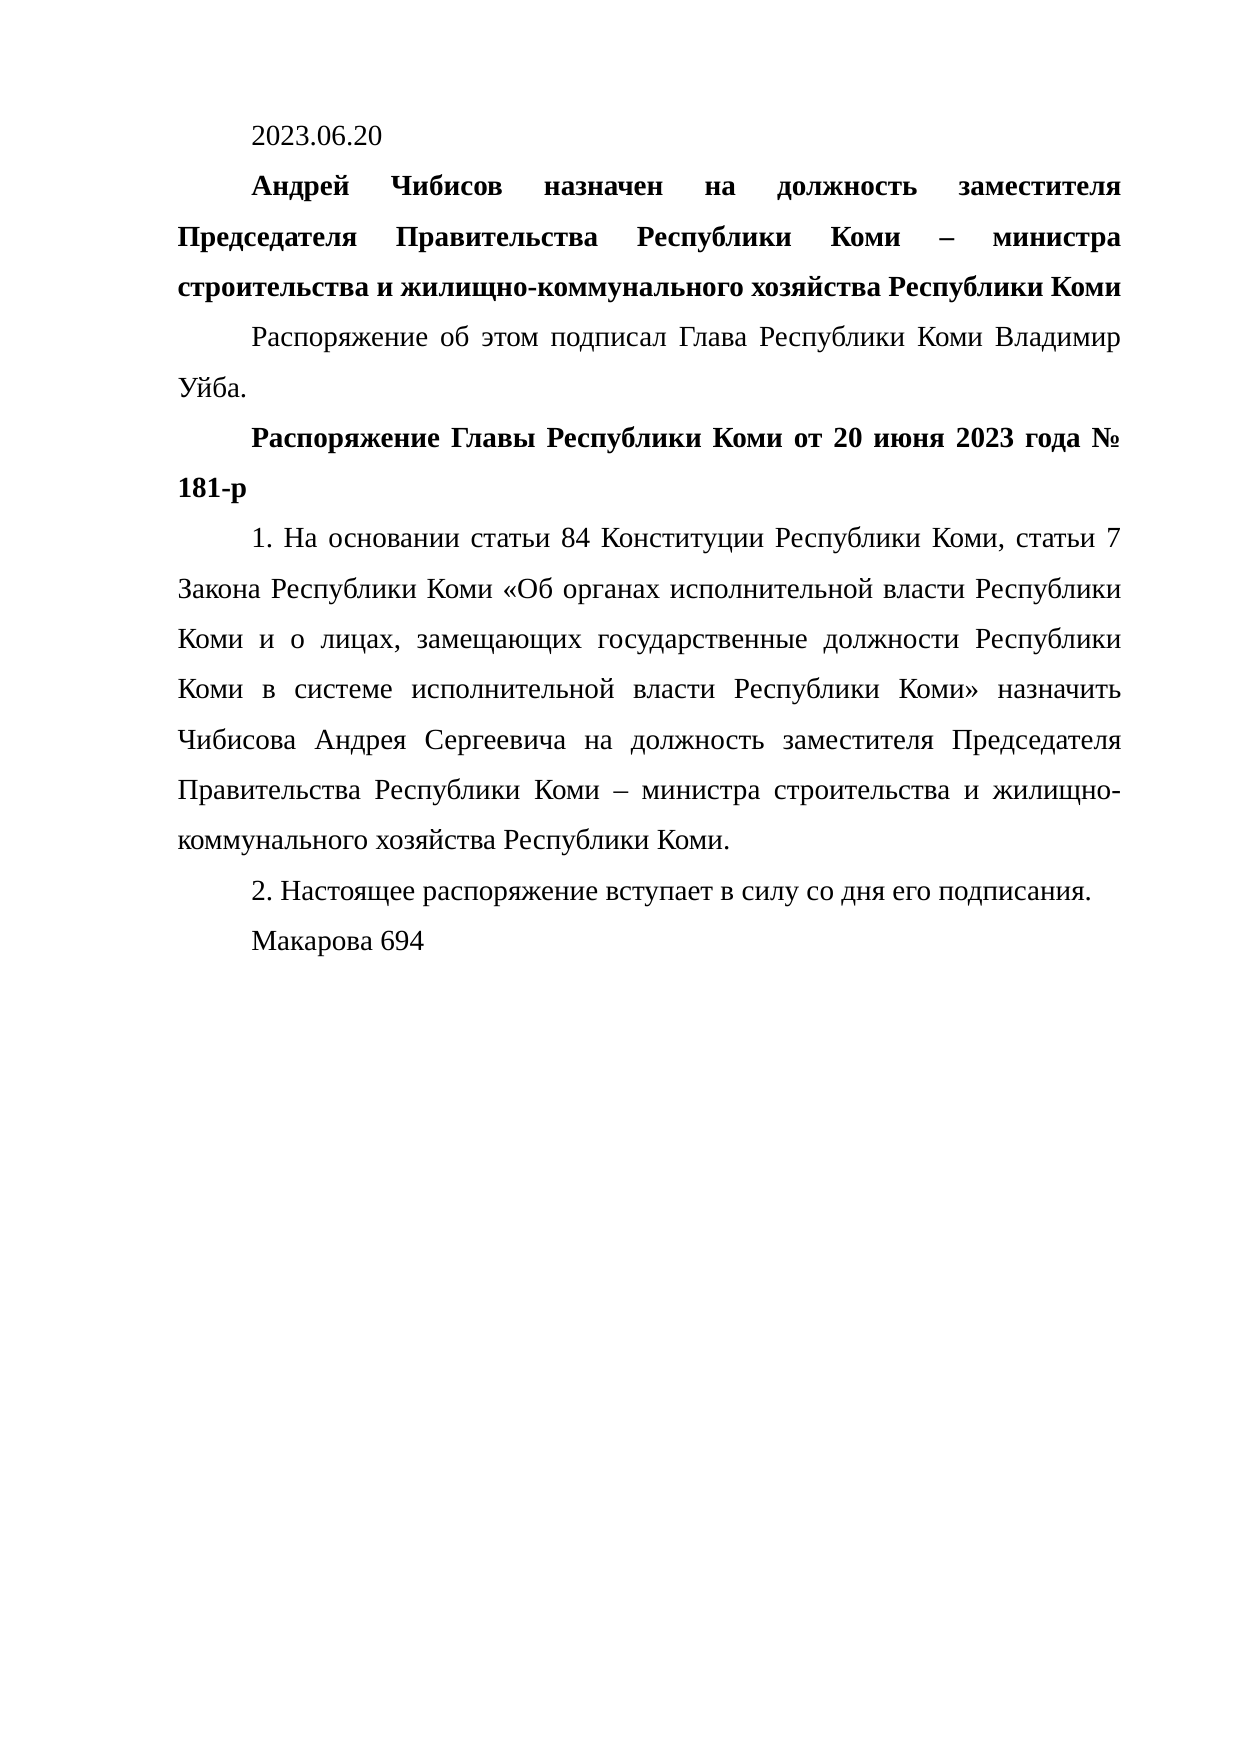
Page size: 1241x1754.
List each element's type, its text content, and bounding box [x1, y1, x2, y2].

text 2. Настоящее распоряжение вступает в силу со дня его подписания. [177, 873, 1122, 906]
subtitle 2023.06.20 [177, 118, 1122, 152]
text 1. На основании статьи 84 Конституции Республики Коми, статьи 7 Закона Республики Коми «Об органах исполнительной власти Республики Коми и о лицах, замещающих государственные должности Республики Коми в системе исполнительной власти Республики Коми» назначить Чибисова Андрея Сергеевича на должность заместителя Председателя Правительства Республики Коми – министра строительства и жилищно-коммунального хозяйства Республики Коми. [177, 521, 1122, 856]
list Макарова 694 [177, 923, 1122, 957]
text Распоряжение об этом подписал Глава Республики Коми Владимир Уйба. [177, 319, 1122, 403]
subtitle Андрей Чибисов назначен на должность заместителя Председателя Правительства Республики Коми – министра строительства и жилищно-коммунального хозяйства Республики Коми [177, 168, 1122, 303]
text Распоряжение Главы Республики Коми от 20 июня 2023 года № 181-р [177, 420, 1122, 504]
